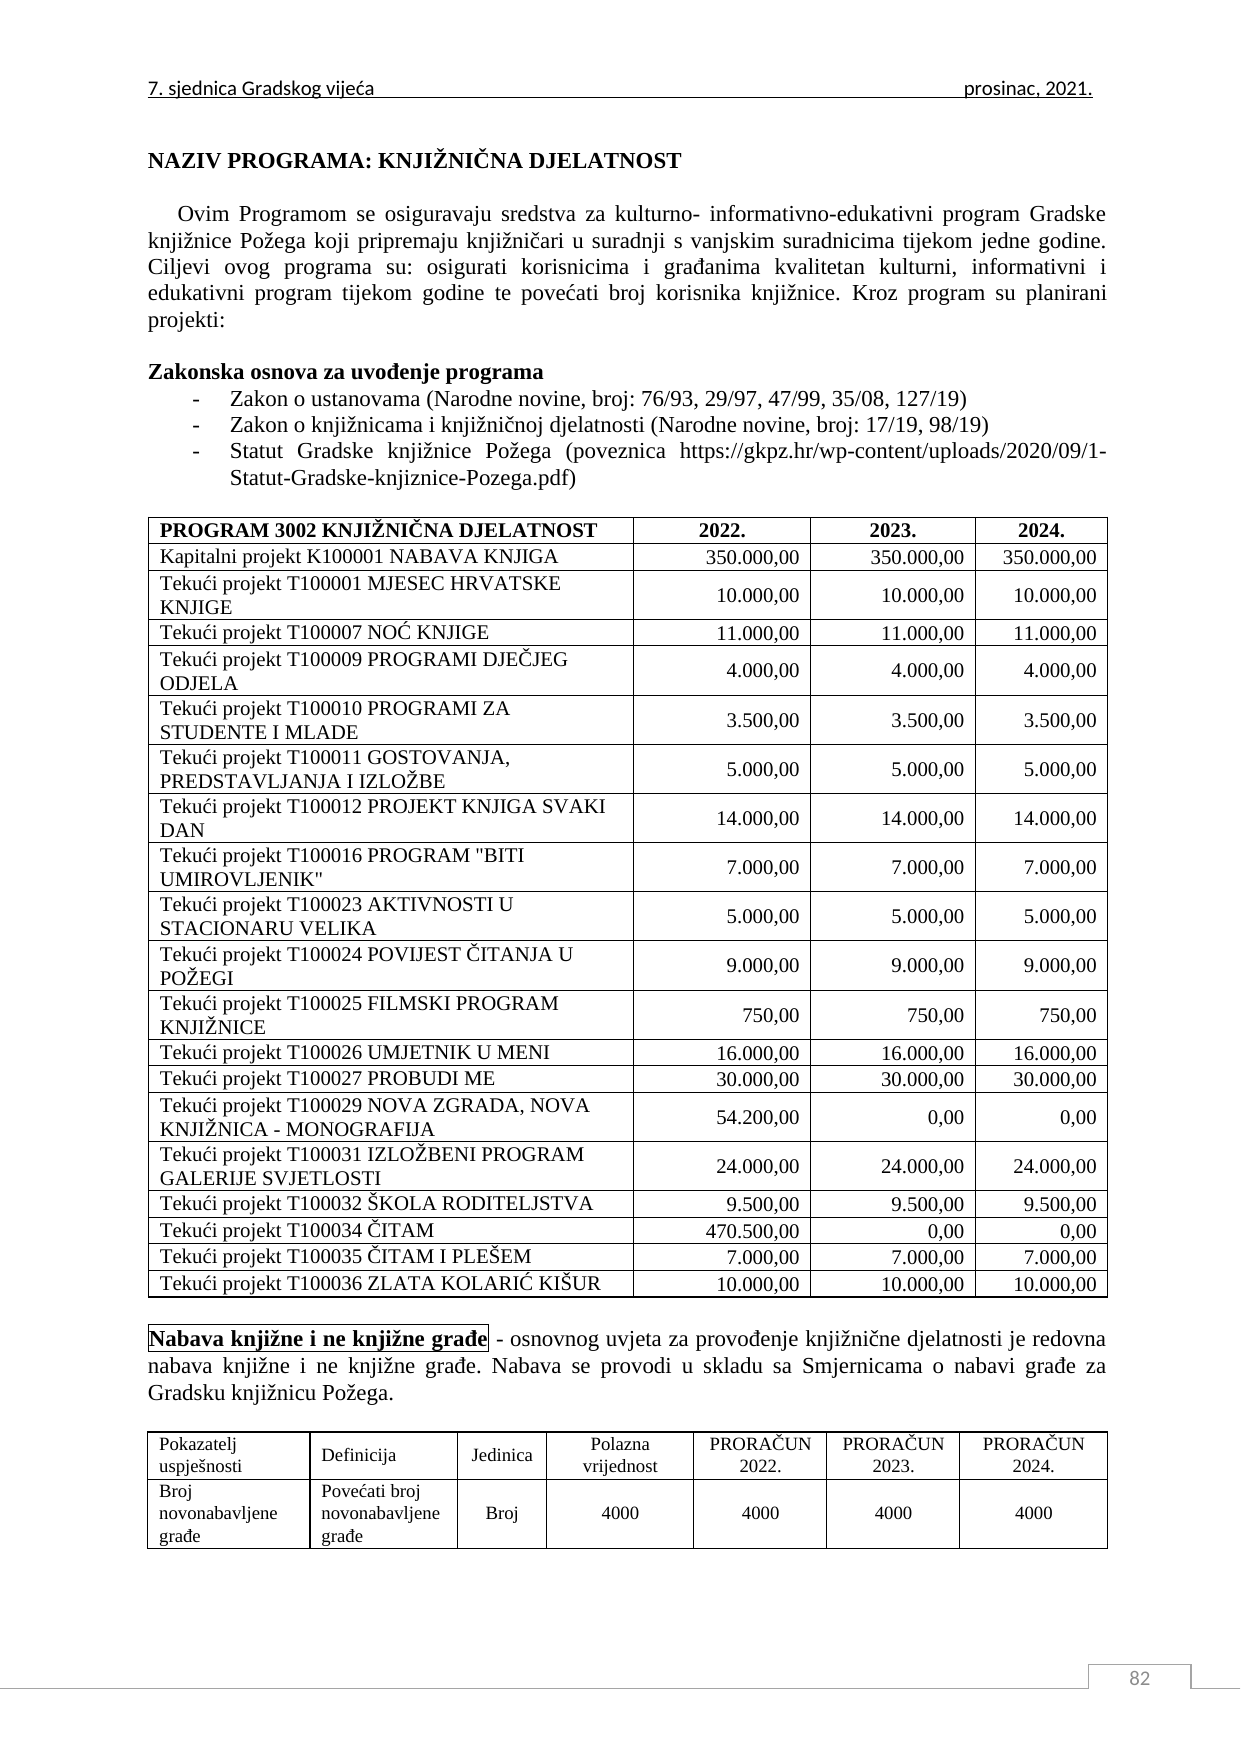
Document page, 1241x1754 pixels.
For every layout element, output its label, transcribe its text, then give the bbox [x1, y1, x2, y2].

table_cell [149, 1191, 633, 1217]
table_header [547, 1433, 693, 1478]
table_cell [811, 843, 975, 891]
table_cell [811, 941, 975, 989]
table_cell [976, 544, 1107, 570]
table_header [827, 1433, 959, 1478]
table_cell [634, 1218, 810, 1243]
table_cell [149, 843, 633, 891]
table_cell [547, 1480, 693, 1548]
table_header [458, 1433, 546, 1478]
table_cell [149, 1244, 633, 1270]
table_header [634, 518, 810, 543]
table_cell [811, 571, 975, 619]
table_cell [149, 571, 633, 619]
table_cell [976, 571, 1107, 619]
text NAZIV PROGRAMA: KNJIŽNIČNA DJELATNOST [148, 148, 1107, 174]
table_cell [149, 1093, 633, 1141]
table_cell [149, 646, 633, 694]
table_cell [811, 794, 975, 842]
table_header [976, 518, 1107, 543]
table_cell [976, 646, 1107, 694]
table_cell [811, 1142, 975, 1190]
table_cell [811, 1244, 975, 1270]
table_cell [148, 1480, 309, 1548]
list Zakon o knjižnicama i knjižničnoj djelatnosti (Narodne novine, broj: 17/19, 98/19) [192, 411, 1107, 437]
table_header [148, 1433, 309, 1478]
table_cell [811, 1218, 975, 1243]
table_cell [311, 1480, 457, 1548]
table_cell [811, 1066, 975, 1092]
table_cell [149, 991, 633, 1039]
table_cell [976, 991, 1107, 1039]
text Nabava knjižne i ne knjižne građe - osnovnog uvjeta za provođenje knjižnične djelatnosti je redovna nabava knjižne i ne knjižne građe. Nabava se provodi u skladu sa Smjernicama o nabavi građe za Gradsku knjižnicu Požega. [148, 1324, 1107, 1405]
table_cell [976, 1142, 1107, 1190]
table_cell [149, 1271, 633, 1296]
list Statut Gradske knjižnice Požega (poveznica https://gkpz.hr/wp-content/uploads/2020/09/1-Statut-Gradske-knjiznice-Pozega.pdf) [192, 437, 1107, 490]
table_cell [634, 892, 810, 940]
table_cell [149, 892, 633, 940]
text Zakonska osnova za uvođenje programa [148, 358, 1119, 385]
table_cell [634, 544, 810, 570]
text Ovim Programom se osiguravaju sredstva za kulturno- informativno-edukativni program Gradske knjižnice Požega koji pripremaju knjižničari u suradnji s vanjskim suradnicima tijekom jedne godine. Ciljevi ovog programa su: osigurati korisnicima i građanima kvalitetan kulturni, informativni i edukativni program tijekom godine te povećati broj korisnika knjižnice. Kroz program su planirani projekti: [148, 200, 1107, 332]
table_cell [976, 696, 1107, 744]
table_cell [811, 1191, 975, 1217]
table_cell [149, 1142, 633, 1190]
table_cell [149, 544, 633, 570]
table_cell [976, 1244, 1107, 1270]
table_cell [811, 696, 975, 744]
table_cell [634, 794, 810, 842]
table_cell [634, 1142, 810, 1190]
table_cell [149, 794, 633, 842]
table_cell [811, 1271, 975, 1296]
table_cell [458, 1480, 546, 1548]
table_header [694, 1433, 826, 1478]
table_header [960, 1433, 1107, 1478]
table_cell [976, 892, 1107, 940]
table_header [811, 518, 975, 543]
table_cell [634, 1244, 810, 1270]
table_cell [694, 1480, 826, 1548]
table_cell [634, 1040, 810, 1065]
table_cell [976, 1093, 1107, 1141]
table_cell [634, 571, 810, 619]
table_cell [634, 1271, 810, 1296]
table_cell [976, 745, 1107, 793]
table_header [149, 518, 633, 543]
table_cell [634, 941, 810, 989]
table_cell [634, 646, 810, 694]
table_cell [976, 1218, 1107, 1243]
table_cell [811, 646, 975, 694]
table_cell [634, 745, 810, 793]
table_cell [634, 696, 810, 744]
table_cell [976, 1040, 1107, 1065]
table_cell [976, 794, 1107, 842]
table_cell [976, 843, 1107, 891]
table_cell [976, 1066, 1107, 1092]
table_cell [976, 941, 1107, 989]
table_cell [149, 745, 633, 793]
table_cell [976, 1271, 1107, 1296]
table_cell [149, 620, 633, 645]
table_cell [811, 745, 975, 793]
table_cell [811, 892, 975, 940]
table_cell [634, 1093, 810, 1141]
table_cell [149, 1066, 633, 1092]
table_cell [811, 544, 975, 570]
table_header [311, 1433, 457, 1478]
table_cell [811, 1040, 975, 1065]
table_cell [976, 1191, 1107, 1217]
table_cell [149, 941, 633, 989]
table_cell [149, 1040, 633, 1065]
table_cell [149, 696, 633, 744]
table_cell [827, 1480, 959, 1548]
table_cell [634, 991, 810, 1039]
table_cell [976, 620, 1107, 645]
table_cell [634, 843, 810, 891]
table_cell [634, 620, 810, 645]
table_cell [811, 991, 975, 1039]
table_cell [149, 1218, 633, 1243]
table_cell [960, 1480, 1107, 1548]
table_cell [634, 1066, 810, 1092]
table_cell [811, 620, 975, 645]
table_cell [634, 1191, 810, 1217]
list Zakon o ustanovama (Narodne novine, broj: 76/93, 29/97, 47/99, 35/08, 127/19) [192, 385, 1107, 411]
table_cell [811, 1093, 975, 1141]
